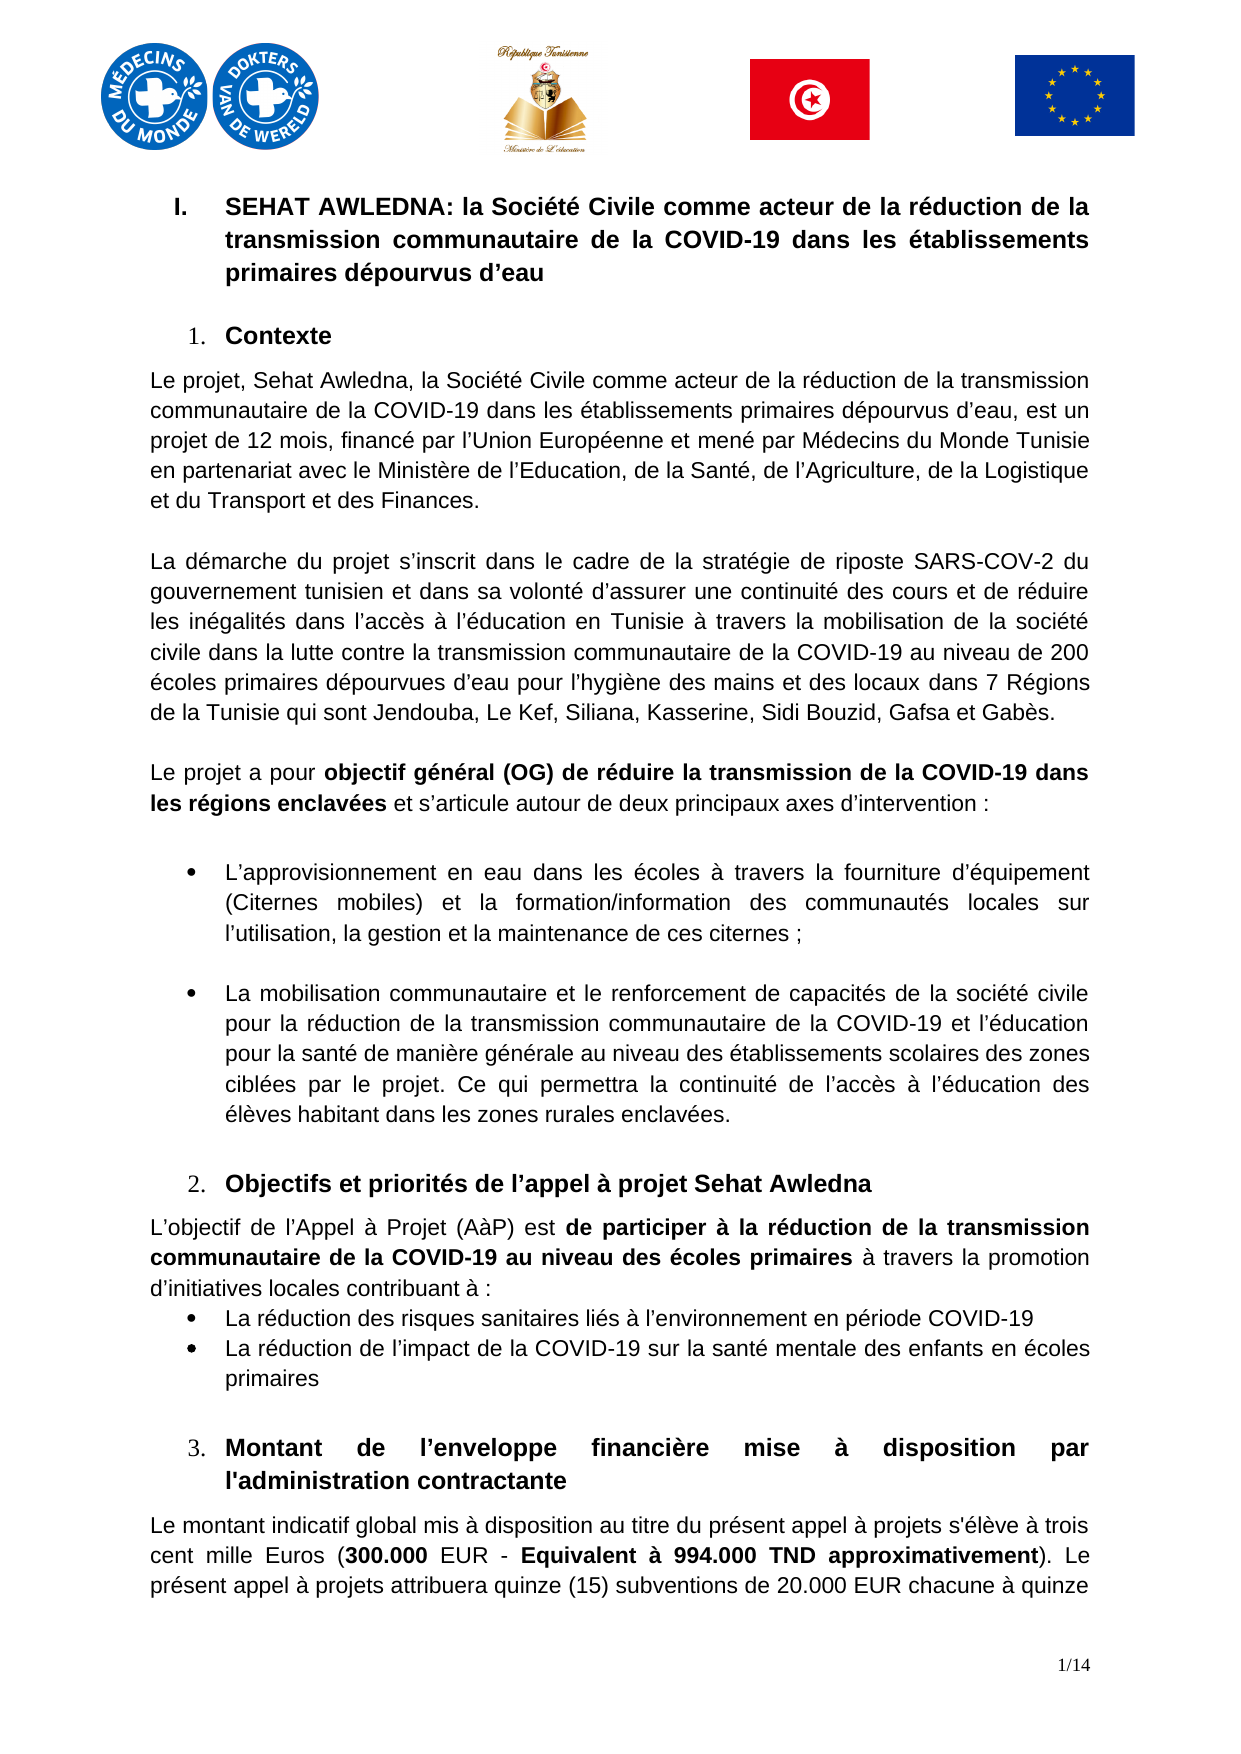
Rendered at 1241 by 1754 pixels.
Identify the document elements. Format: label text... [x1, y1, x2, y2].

picture [479, 41, 609, 155]
text La démarche du projet s’inscrit dans le cadre de la stratégie de riposte SARS-COV-2 du gouvernement tunisien et dans sa volonté d’assurer une continuité des cours et de réduire les inégalités dans l’accès à l’éducation en Tunisie à travers la mobilisation de la société civile dans la lutte contre la transmission communautaire de la COVID-19 au niveau de 200 écoles primaires dépourvues d’eau pour l’hygiène des mains et des locaux dans 7 Régions de la Tunisie qui sont Jendouba, Le Kef, Siliana, Kasserine, Sidi Bouzid, Gafsa et Gabès. [150, 548, 1090, 725]
subtitle Objectifs et priorités de l’appel à projet Sehat Awledna [187, 1168, 1090, 1197]
text Le projet, Sehat Awledna, la Société Civile comme acteur de la réduction de la transmission communautaire de la COVID-19 dans les établissements primaires dépourvus d’eau, est un projet de 12 mois, financé par l’Union Européenne et mené par Médecins du Monde Tunisie en partenariat avec le Ministère de l’Education, de la Santé, de l’Agriculture, de la Logistique et du Transport et des Finances. [150, 367, 1090, 514]
subtitle Contexte [187, 321, 1090, 350]
picture [1015, 55, 1135, 136]
subtitle Montant de l’enveloppe financière mise à disposition par l'administration contractante [187, 1433, 1090, 1495]
list L’approvisionnement en eau dans les écoles à travers la fourniture d’équipement (Citernes mobiles) et la formation/information des communautés locales sur l’utilisation, la gestion et la maintenance de ces citernes ; [187, 859, 1090, 946]
picture [212, 43, 319, 150]
subtitle SEHAT AWLEDNA: la Société Civile comme acteur de la réduction de la transmission communautaire de la COVID-19 dans les établissements primaires dépourvus d’eau [187, 192, 1090, 286]
list La mobilisation communautaire et le renforcement de capacités de la société civile pour la réduction de la transmission communautaire de la COVID-19 et l’éducation pour la santé de manière générale au niveau des établissements scolaires des zones ciblées par le projet. Ce qui permettra la continuité de l’accès à l’éducation des élèves habitant dans les zones rurales enclavées. [187, 980, 1090, 1127]
list La réduction des risques sanitaires liés à l’environnement en période COVID-19 [187, 1305, 1090, 1331]
picture [750, 59, 870, 140]
text L’objectif de l’Appel à Projet (AàP) est de participer à la réduction de la transmission communautaire de la COVID-19 au niveau des écoles primaires à travers la promotion d’initiatives locales contribuant à : [150, 1214, 1090, 1301]
text Le projet a pour objectif général (OG) de réduire la transmission de la COVID-19 dans les régions enclavées et s’articule autour de deux principaux axes d’intervention : [150, 759, 1090, 816]
picture [101, 43, 208, 150]
list La réduction de l’impact de la COVID-19 sur la santé mentale des enfants en écoles primaires [187, 1335, 1090, 1392]
